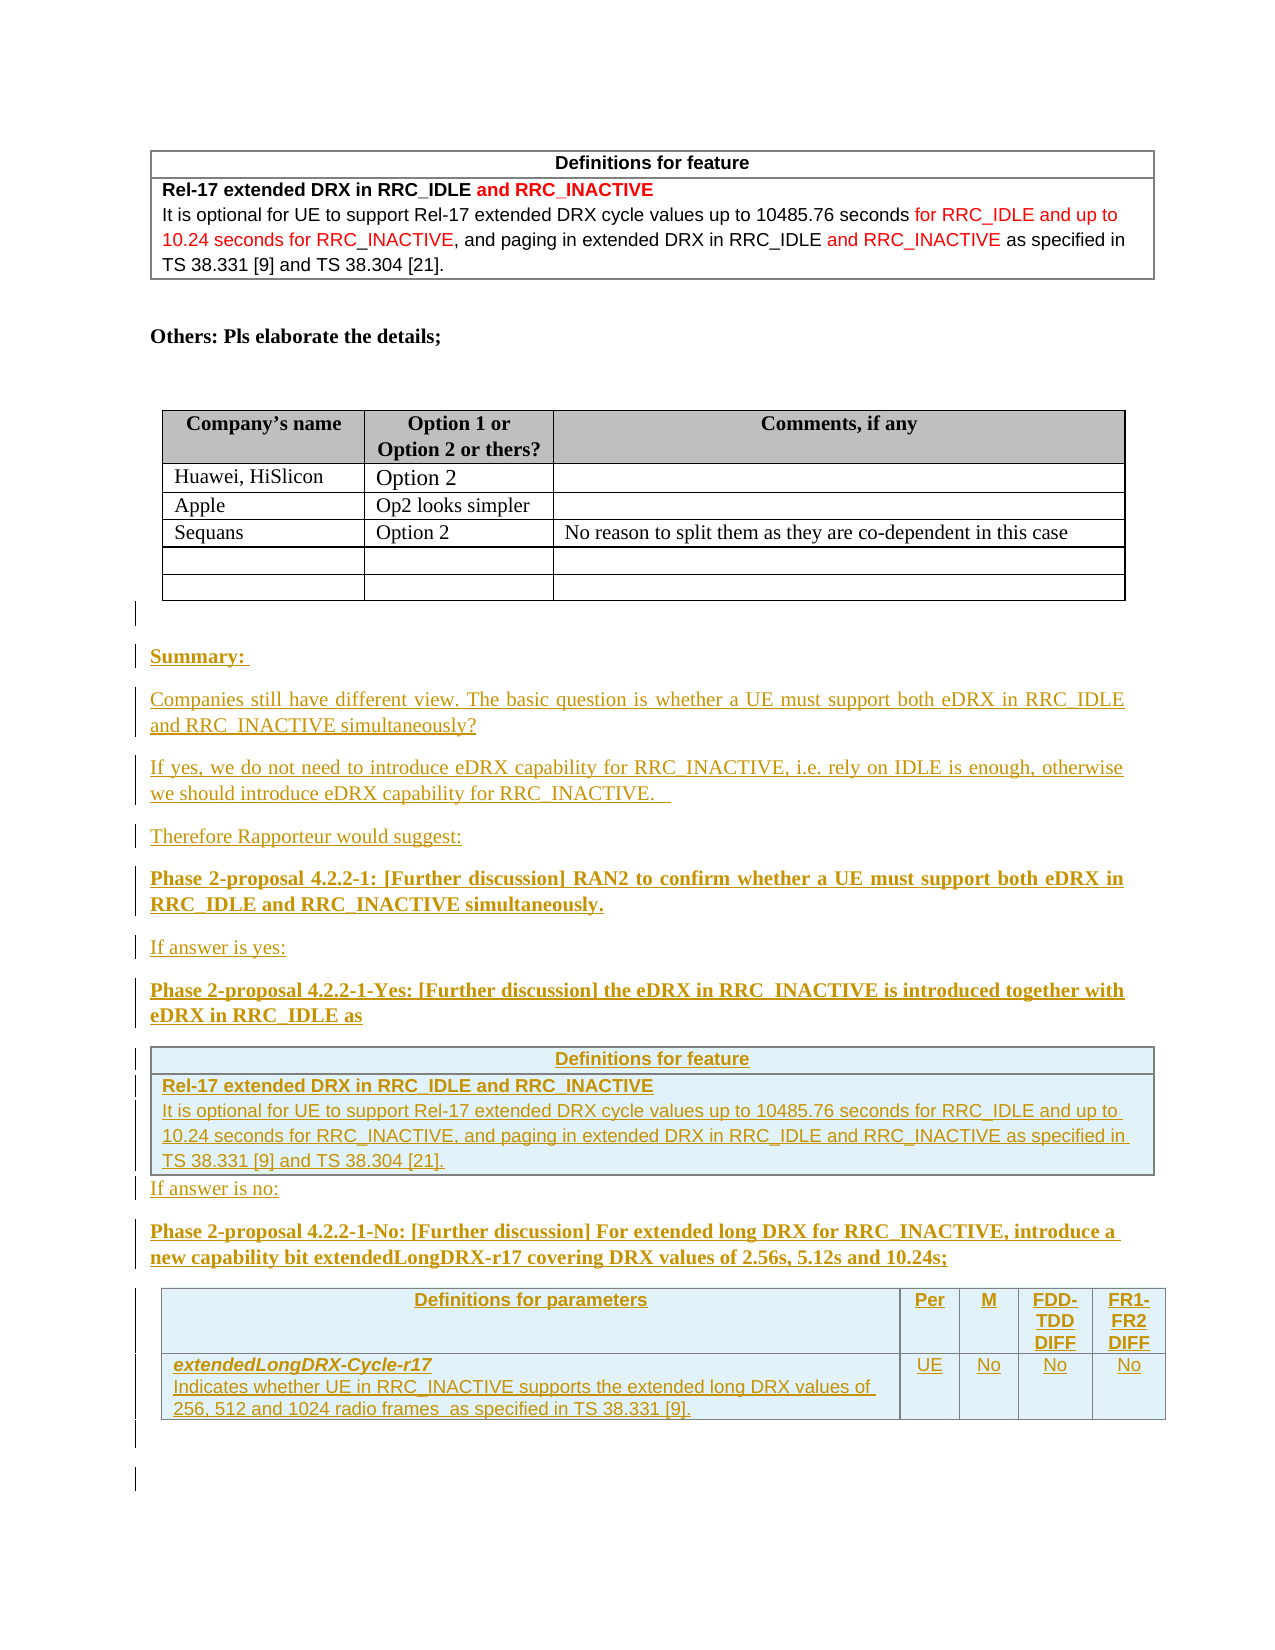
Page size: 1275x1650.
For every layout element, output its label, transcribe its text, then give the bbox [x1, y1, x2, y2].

table_cell Option 2 [365, 464, 553, 492]
table_cell [554, 493, 1124, 519]
table_cell Op2 looks simpler [365, 493, 553, 519]
table_cell Rel-17 extended DRX in RRC_IDLE and RRC_INACTIVE It is optional for UE to support Rel-17 extended DRX cycle values up to 10485.76 seconds for RRC_IDLE and up to 10.24 seconds for RRC_INACTIVE, and paging in extended DRX in RRC_IDLE and RRC_INACTIVE as specified in TS 38.331 [9] and TS 38.304 [21]. [152, 179, 1153, 278]
table_cell Apple [163, 493, 364, 519]
table_cell [554, 464, 1124, 492]
table_cell [365, 548, 553, 573]
table_cell Sequans [163, 520, 364, 546]
table_header Company’s name [163, 411, 364, 463]
table_cell [554, 575, 1124, 600]
table_cell Option 2 [365, 520, 553, 546]
table_cell Huawei, HiSlicon [163, 464, 364, 492]
text Others: Pls elaborate the details; [150, 324, 1125, 348]
table_cell [365, 575, 553, 600]
table_header Definitions for feature [152, 152, 1153, 177]
table_cell [163, 575, 364, 600]
table_cell [163, 548, 364, 573]
table_header Option 1 or Option 2 or thers? [365, 411, 553, 463]
table_cell No reason to split them as they are co-dependent in this case [554, 520, 1124, 546]
table_header Comments, if any [554, 411, 1124, 463]
table_cell [554, 548, 1124, 573]
